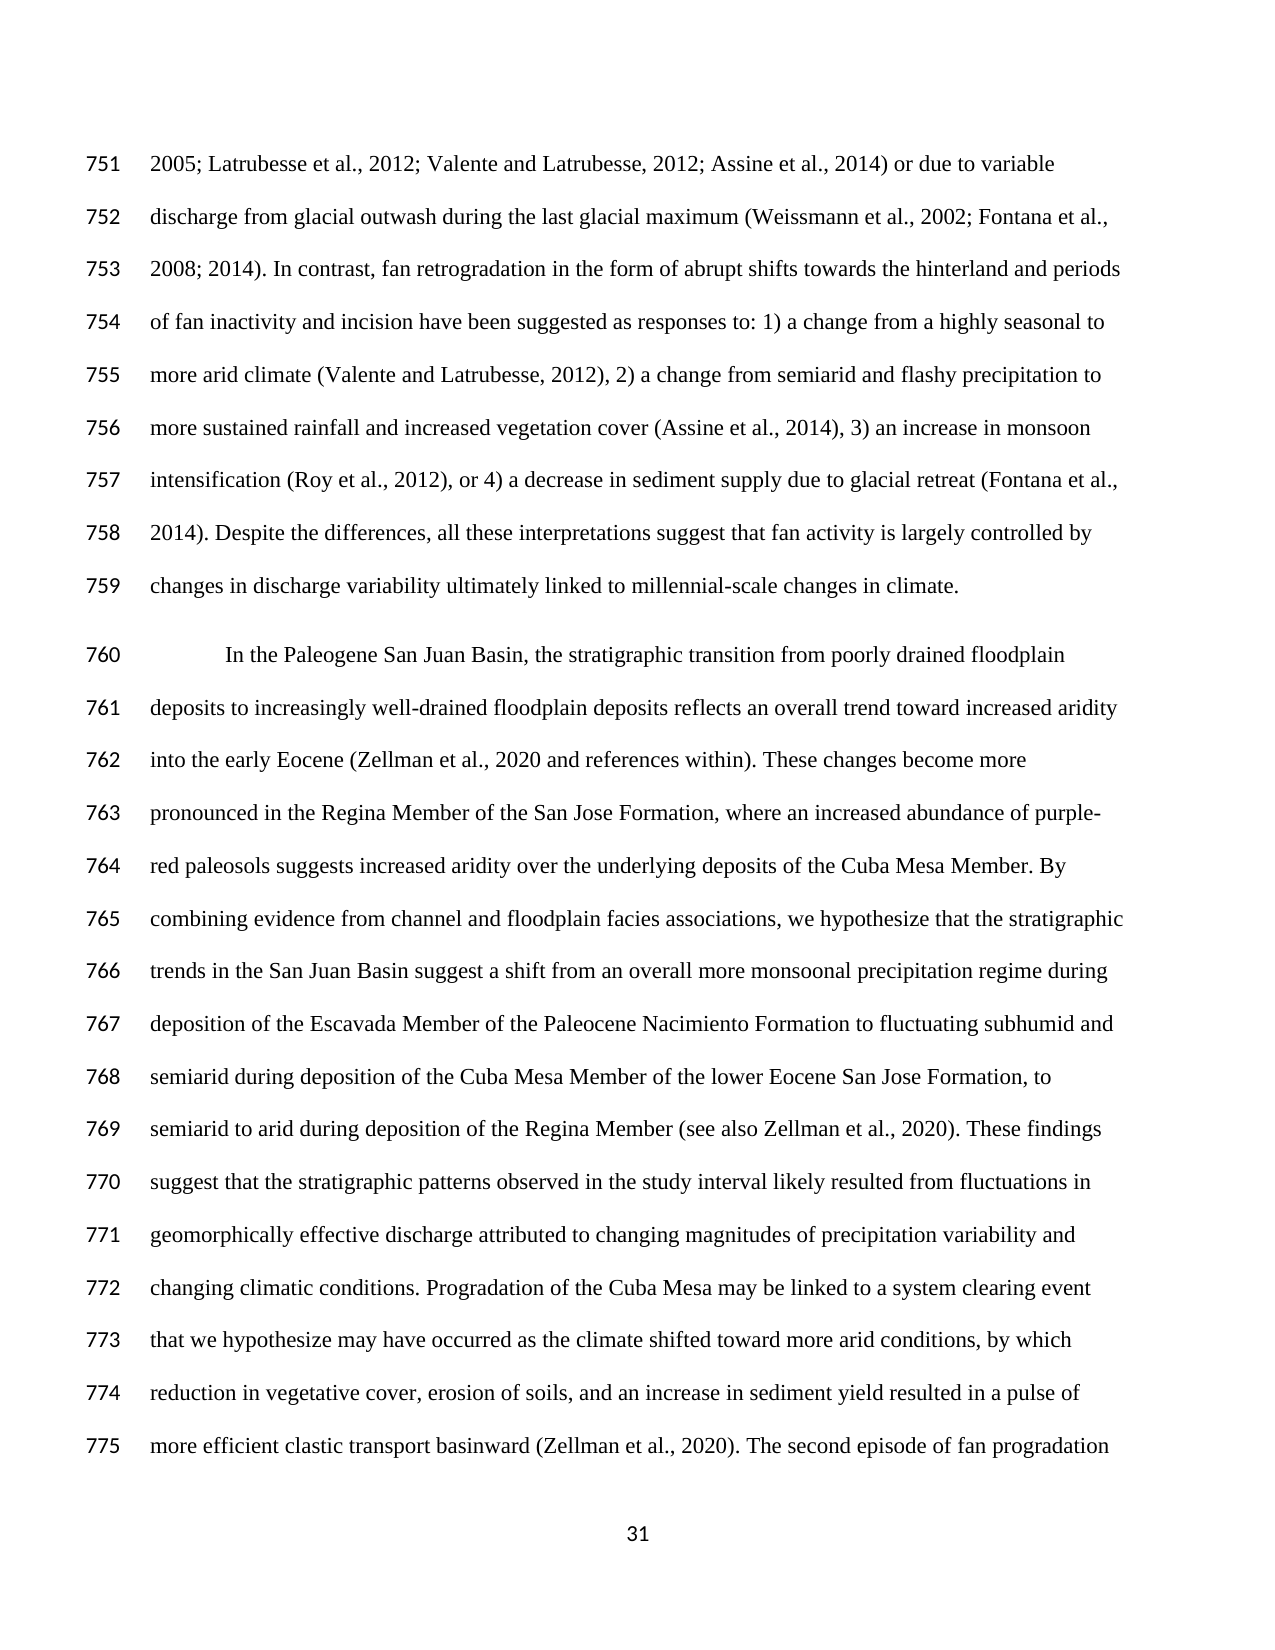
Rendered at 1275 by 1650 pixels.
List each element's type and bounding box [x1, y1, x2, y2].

text [150, 641, 1125, 1458]
text [150, 150, 1125, 598]
